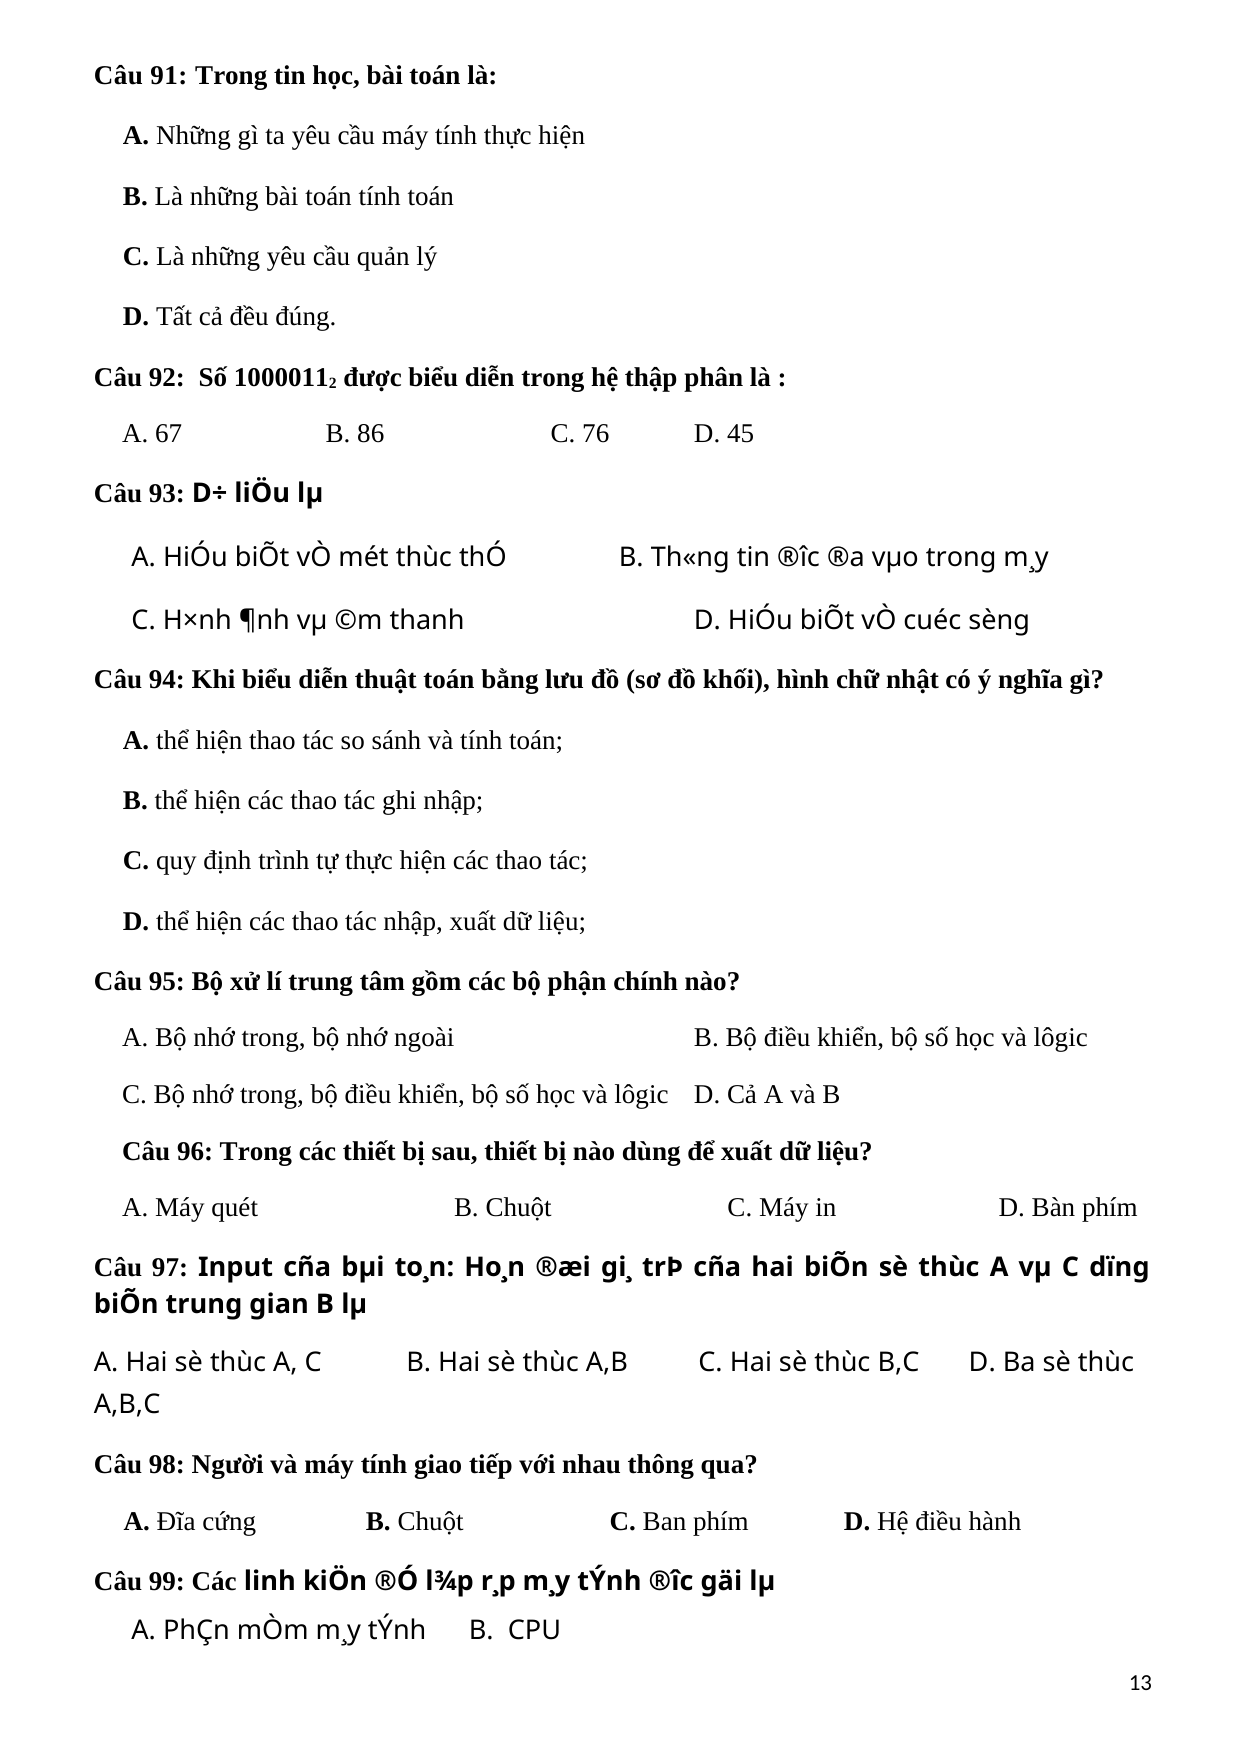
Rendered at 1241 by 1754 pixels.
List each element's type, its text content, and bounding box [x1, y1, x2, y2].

text Câu 98: Người và máy tính giao tiếp với nhau thông qua? [94, 1448, 1152, 1479]
text A. Bộ nhớ trong, bộ nhớ ngoài B. Bộ điều khiển, bộ số học và lôgic [94, 1022, 1152, 1053]
text A. PhÇn mÒm m¸y tÝnh B. CPU [94, 1611, 1152, 1647]
text Câu 91: Trong tin học, bài toán là: [94, 59, 1152, 90]
text A. Máy quét B. Chuột C. Máy in D. Bàn phím [94, 1191, 1152, 1222]
text Câu 92: Số 10000112 được biểu diễn trong hệ thập phân là : [94, 361, 1152, 392]
text B. Là những bài toán tính toán [123, 180, 1152, 211]
text A. HiÓu biÕt vÒ mét thùc thÓ B. Th«ng tin ®­îc ®­a vµo trong m¸y [94, 537, 1152, 574]
text Câu 99: Các linh kiÖn ®Ó l¾p r¸p m¸y tÝnh ®­îc gäi lµ [94, 1561, 1152, 1598]
text D. Tất cả đều đúng. [123, 300, 1152, 331]
text Câu 94: Khi biểu diễn thuật toán bằng lưu đồ (sơ đồ khối), hình chữ nhật có ý nghĩa gì? [94, 663, 1152, 694]
text C. H×nh ¶nh vµ ©m thanh D. HiÓu biÕt vÒ cuéc sèng [94, 600, 1152, 637]
text A. 67 B. 86 C. 76 D. 45 [94, 417, 1152, 448]
text Câu 95: Bộ xử lí trung tâm gồm các bộ phận chính nào? [94, 965, 1152, 996]
text A. Những gì ta yêu cầu máy tính thực hiện [123, 119, 1152, 151]
text A. thể hiện thao tác so sánh và tính toán; [123, 724, 1152, 755]
text D. thể hiện các thao tác nhập, xuất dữ liệu; [123, 905, 1152, 936]
text B. thể hiện các thao tác ghi nhập; [123, 784, 1152, 815]
text Câu 96: Trong các thiết bị sau, thiết bị nào dùng để xuất dữ liệu? [94, 1135, 1152, 1166]
text Câu 93: D÷ liÖu lµ [94, 474, 1152, 511]
text C. Bộ nhớ trong, bộ điều khiển, bộ số học và lôgic D. Cả A và B [94, 1078, 1152, 1109]
text C. quy định trình tự thực hiện các thao tác; [123, 844, 1152, 876]
text A. Hai sè thùc A, C B. Hai sè thùc A,B C. Hai sè thùc B,C D. Ba sè thùc A,B,C [94, 1342, 1152, 1422]
text C. Là những yêu cầu quản lý [123, 240, 1152, 271]
text A. Đĩa cứng B. Chuột C. Ban phím D. Hệ điều hành [94, 1504, 1152, 1536]
text Câu 97: Input cña bµi to¸n: Ho¸n ®æi gi¸ trÞ cña hai biÕn sè thùc A vµ C dïng biÕn trung gian B lµ [94, 1248, 1152, 1322]
